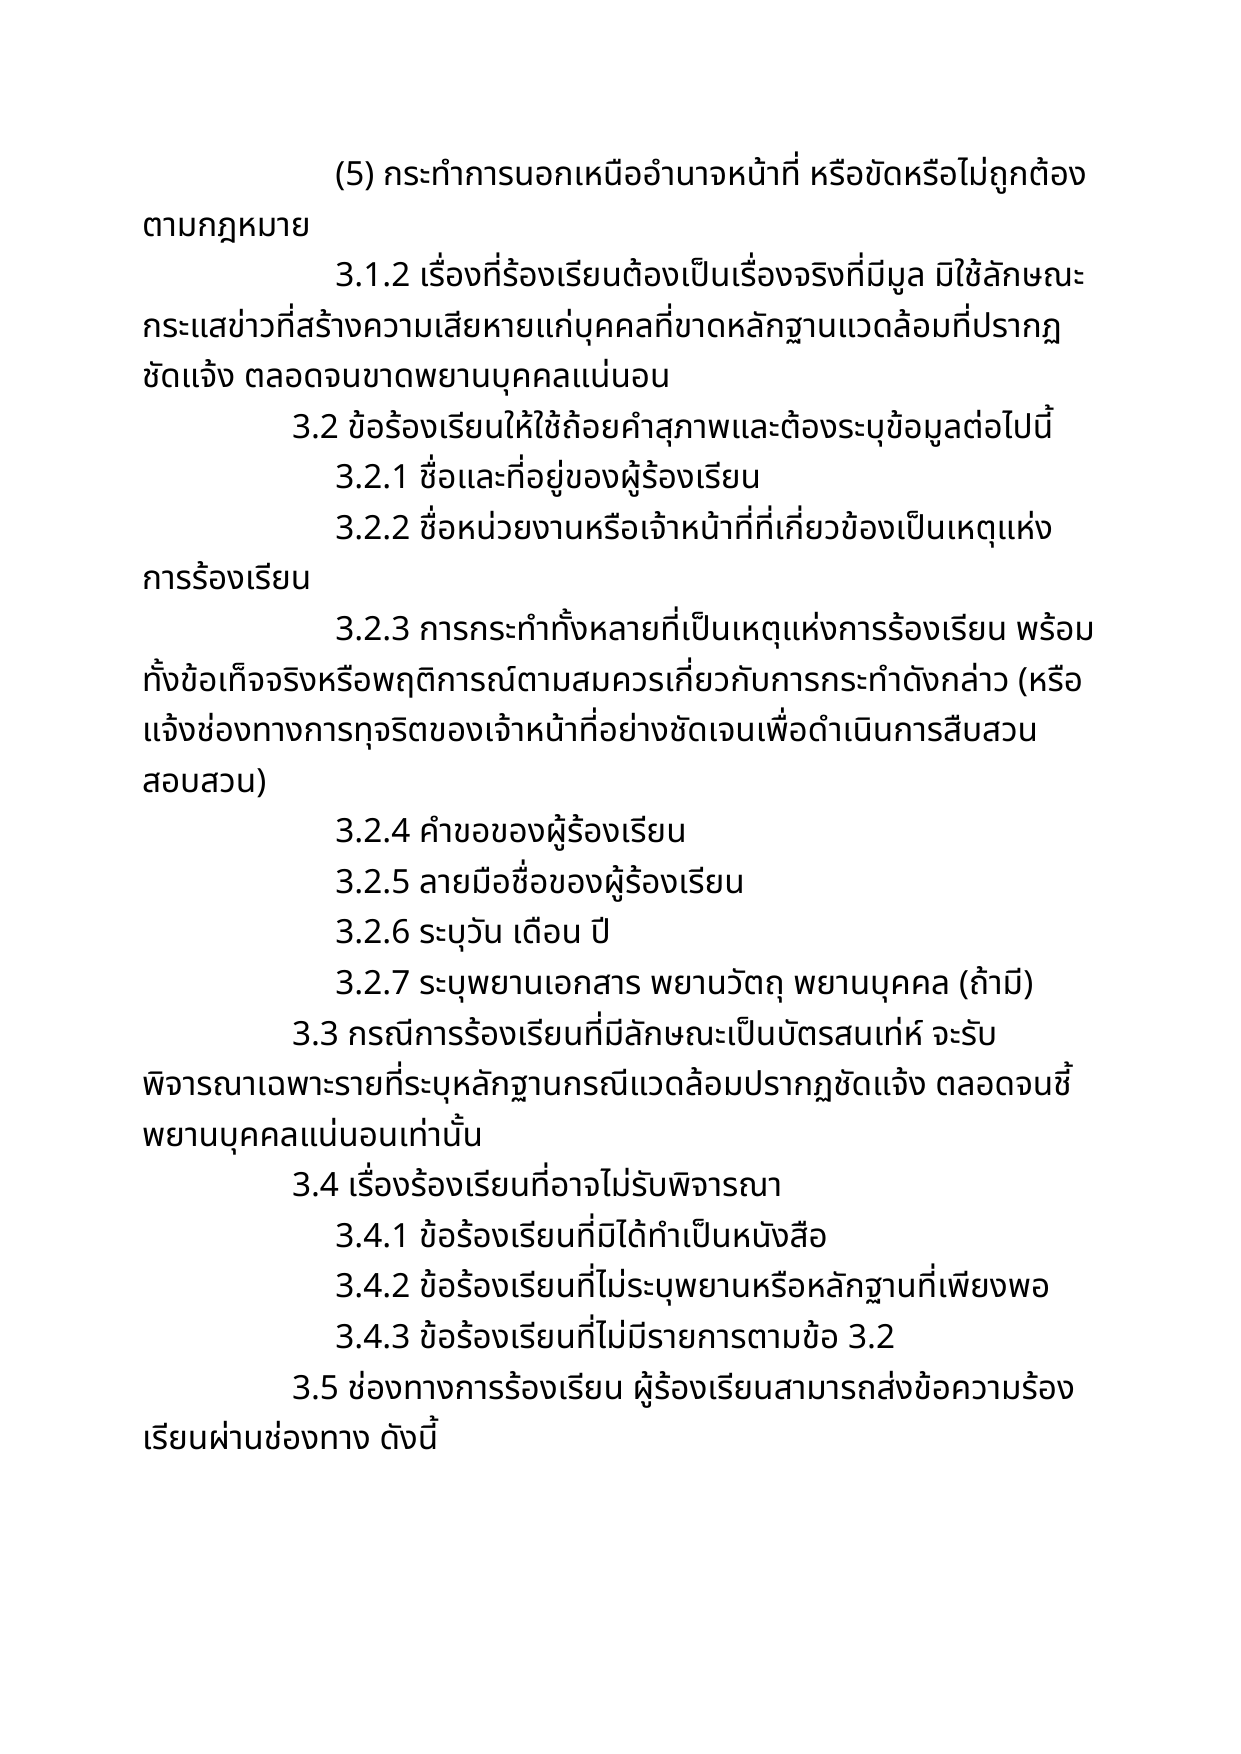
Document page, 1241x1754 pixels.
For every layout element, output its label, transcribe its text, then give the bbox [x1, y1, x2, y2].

text 3.2.4 คำขอของผู้ร้องเรียน [142, 807, 1098, 858]
text 3.2.1 ชื่อและที่อยู่ของผู้ร้องเรียน [142, 453, 1098, 504]
text 3.2.3 การกระทำทั้งหลายที่เป็นเหตุแห่งการร้องเรียน พร้อมทั้งข้อเท็จจริงหรือพฤติการณ์ตามสมควรเกี่ยวกับการกระทำดังกล่าว (หรือแจ้งช่องทางการทุจริตของเจ้าหน้าที่อย่างชัดเจนเพื่อดำเนินการสืบสวน สอบสวน) [142, 605, 1098, 807]
text 3.2.7 ระบุพยานเอกสาร พยานวัตถุ พยานบุคคล (ถ้ามี) [142, 959, 1098, 1009]
text 3.2.6 ระบุวัน เดือน ปี [142, 908, 1098, 959]
text 3.5 ช่องทางการร้องเรียน ผู้ร้องเรียนสามารถส่งข้อความร้องเรียนผ่านช่องทาง ดังนี้ [142, 1363, 1098, 1464]
text 3.4.3 ข้อร้องเรียนที่ไม่มีรายการตามข้อ 3.2 [142, 1313, 1098, 1363]
text 3.2.5 ลายมือชื่อของผู้ร้องเรียน [142, 858, 1098, 908]
text 3.4.1 ข้อร้องเรียนที่มิได้ทำเป็นหนังสือ [142, 1212, 1098, 1262]
text 3.2.2 ชื่อหน่วยงานหรือเจ้าหน้าที่ที่เกี่ยวข้องเป็นเหตุแห่งการร้องเรียน [142, 504, 1098, 605]
text (5) กระทำการนอกเหนืออำนาจหน้าที่ หรือขัดหรือไม่ถูกต้องตามกฎหมาย [142, 150, 1098, 251]
text 3.1.2 เรื่องที่ร้องเรียนต้องเป็นเรื่องจริงที่มีมูล มิใช้ลักษณะกระแสข่าวที่สร้างความเสียหายแก่บุคคลที่ขาดหลักฐานแวดล้อมที่ปรากฏชัดแจ้ง ตลอดจนขาดพยานบุคคลแน่นอน [142, 251, 1098, 402]
text 3.4 เรื่องร้องเรียนที่อาจไม่รับพิจารณา [142, 1161, 1098, 1212]
text 3.4.2 ข้อร้องเรียนที่ไม่ระบุพยานหรือหลักฐานที่เพียงพอ [142, 1262, 1098, 1313]
text 3.2 ข้อร้องเรียนให้ใช้ถ้อยคำสุภาพและต้องระบุข้อมูลต่อไปนี้ [142, 402, 1098, 453]
text 3.3 กรณีการร้องเรียนที่มีลักษณะเป็นบัตรสนเท่ห์ จะรับพิจารณาเฉพาะรายที่ระบุหลักฐานกรณีแวดล้อมปรากฏชัดแจ้ง ตลอดจนชี้พยานบุคคลแน่นอนเท่านั้น [142, 1009, 1098, 1161]
